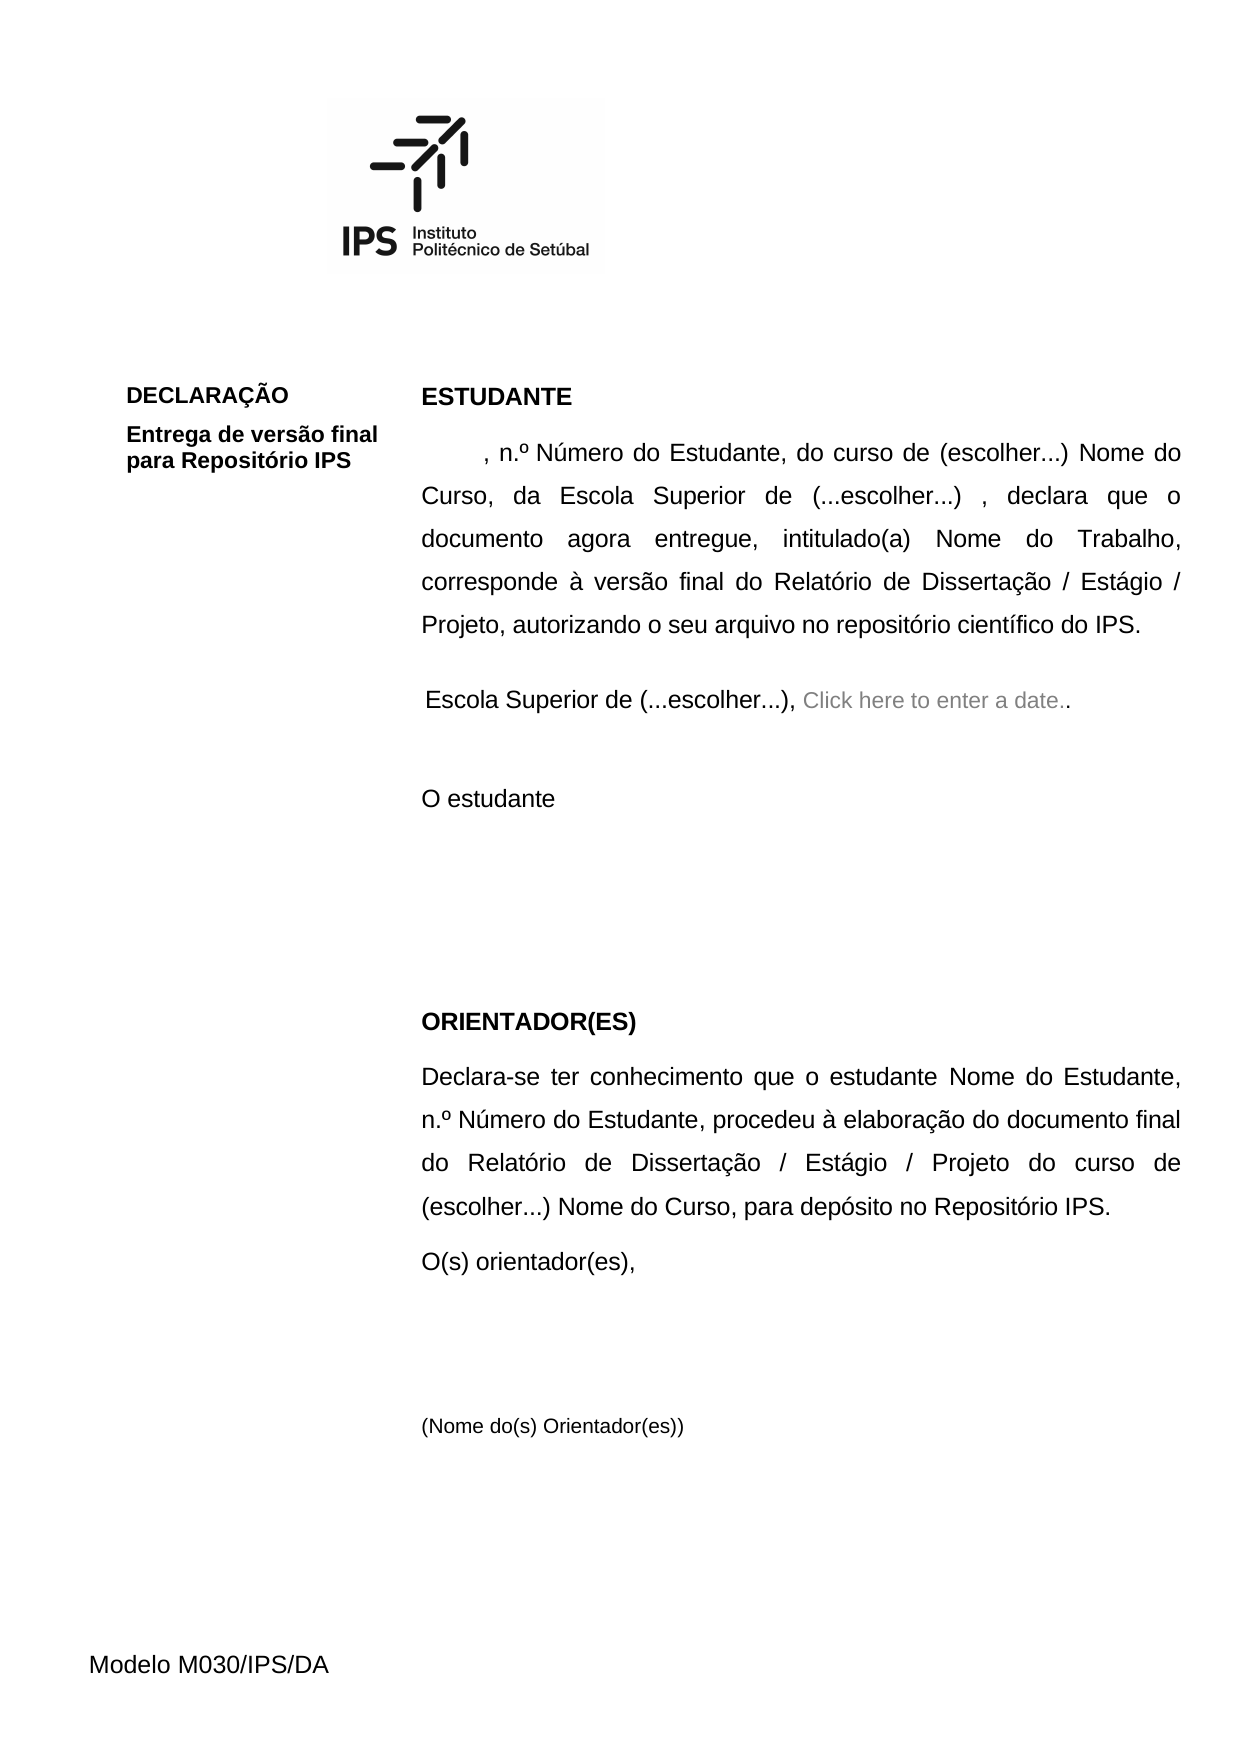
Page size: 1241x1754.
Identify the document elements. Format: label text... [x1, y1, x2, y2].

table_header ESTUDANTE , n.º Número do Estudante, do curso de Nome do Curso, da Escola Superior de , declara que o documento agora entregue, intitulado(a) Nome do Trabalho, corresponde à versão final do Relatório de Dissertação / Estágio / Projeto, autorizando o seu arquivo no repositório científico do IPS. Escola Superior de , . O estudante ORIENTADOR(ES) Declara-se ter conhecimento que o estudante Nome do Estudante, n.º Número do Estudante, procedeu à elaboração do documento final do Relatório de Dissertação / Estágio / Projeto do curso de Nome do Curso, para depósito no Repositório IPS. O(s) orientador(es), (Nome do(s) Orientador(es)) [410, 370, 1193, 1465]
picture [326, 98, 605, 274]
table_header DECLARAÇÃO Entrega de versão final para Repositório IPS [115, 370, 410, 1465]
